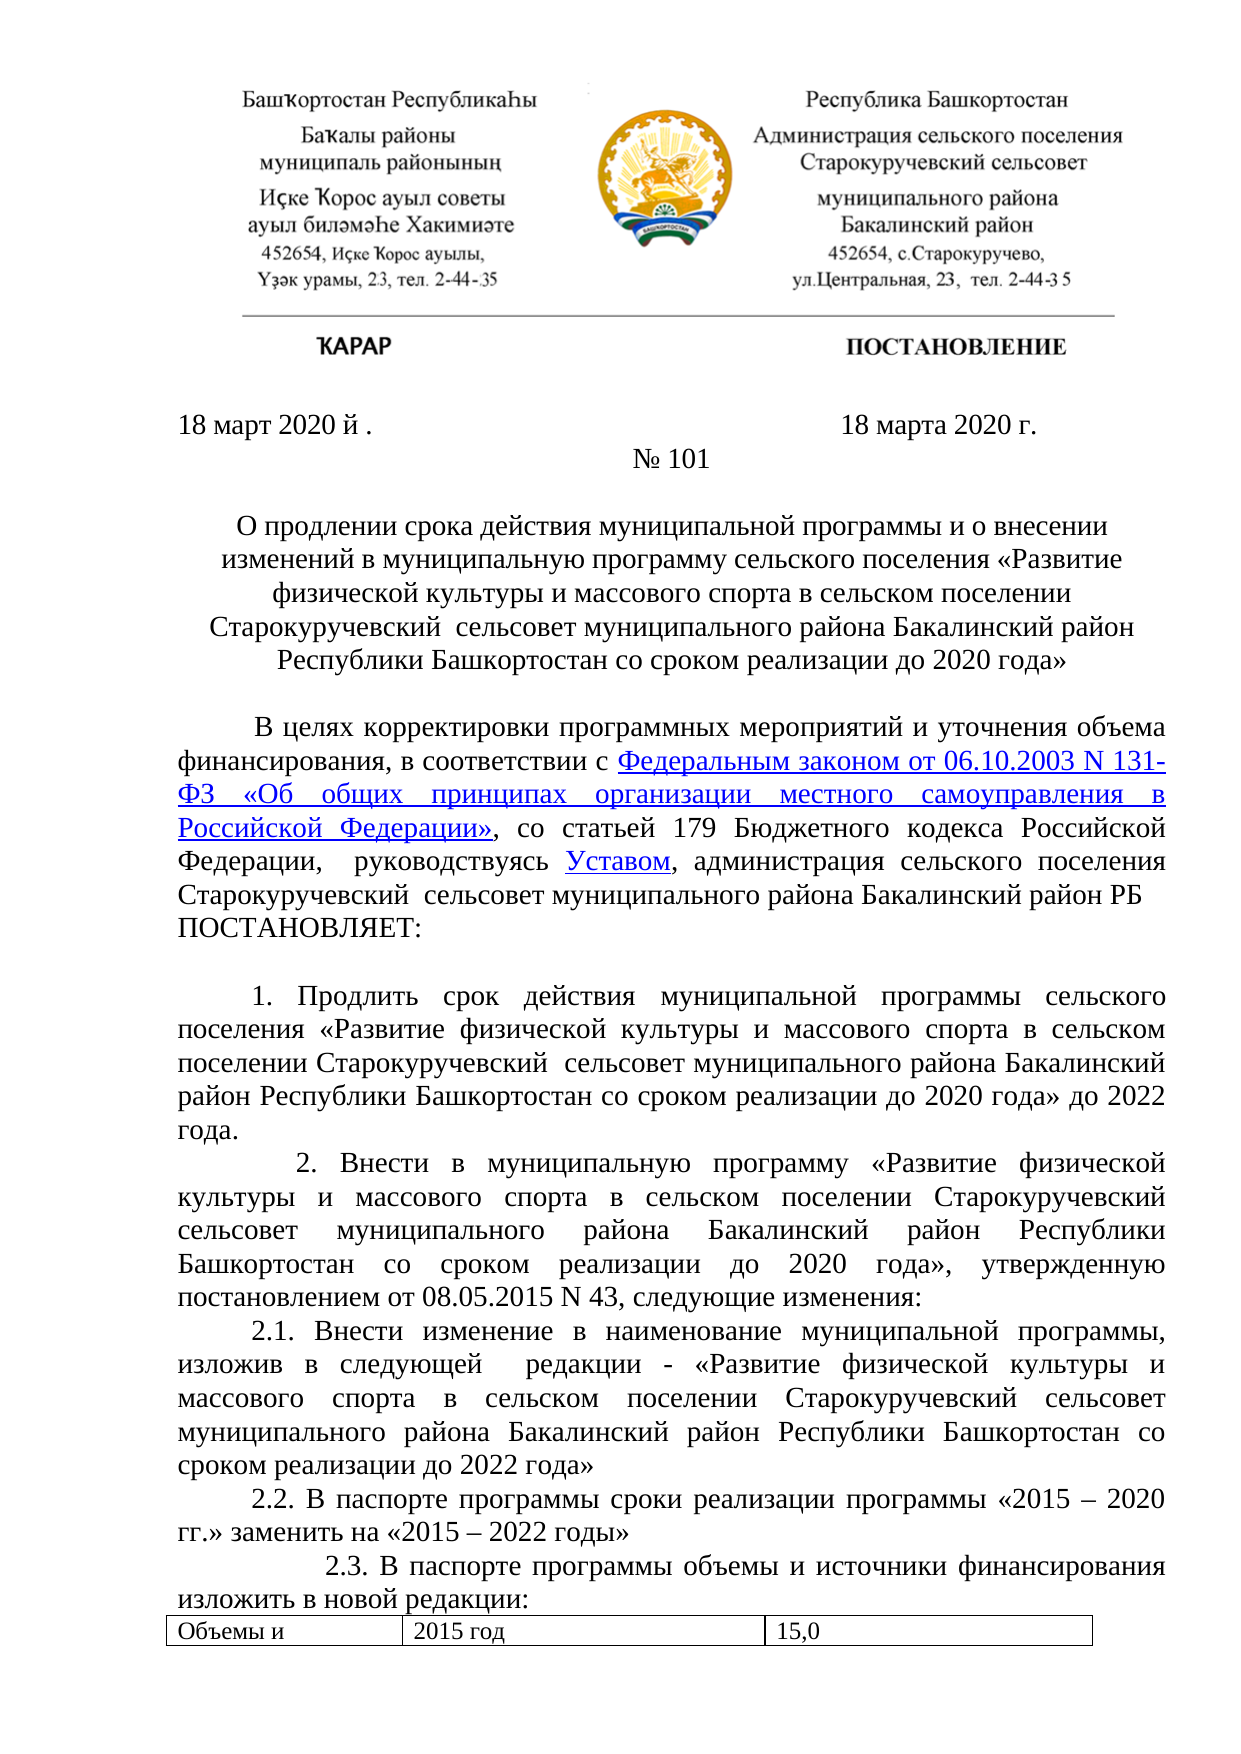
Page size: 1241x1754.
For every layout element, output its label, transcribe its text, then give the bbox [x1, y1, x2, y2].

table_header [167, 1616, 402, 1645]
text ПОСТАНОВЛЯЕТ: [177, 911, 1167, 944]
text № 101 [177, 441, 1166, 474]
title 2. Внести в муниципальную программу «Развитие физической культуры и массового спорта в сельском поселении Старокуручевский сельсовет муниципального района Бакалинский район Республики Башкортостан со сроком реализации до 2020 года», утвержденную постановлением от 08.05.2015 N 43, следующие изменения: [177, 1145, 1167, 1313]
text О продлении срока действия муниципальной программы и о внесении изменений в муниципальную программу сельского поселения «Развитие физической культуры и массового спорта в сельском поселении Старокуручевский сельсовет муниципального района Бакалинский район Республики Башкортостан со сроком реализации до 2020 года» [177, 508, 1167, 676]
text 18 март 2020 й . 18 марта 2020 г. [177, 407, 1166, 441]
title 2.3. В паспорте программы объемы и источники финансирования изложить в новой редакции: [177, 1548, 1167, 1615]
picture [187, 73, 1157, 374]
text В целях корректировки программных мероприятий и уточнения объема финансирования, в соответствии с Федеральным законом от 06.10.2003 N 131-ФЗ «Об общих принципах организации местного самоуправления в Российской Федерации», со статьей 179 Бюджетного кодекса Российской Федерации, руководствуясь Уставом, администрация сельского поселения Старокуручевский сельсовет муниципального района Бакалинский район РБ [177, 709, 1167, 911]
list 1. Продлить срок действия муниципальной программы сельского поселения «Развитие физической культуры и массового спорта в сельском поселении Старокуручевский сельсовет муниципального района Бакалинский район Республики Башкортостан со сроком реализации до 2020 года» до 2022 года. [177, 978, 1167, 1145]
title 2.2. В паспорте программы сроки реализации программы «2015 – 2020 гг.» заменить на «2015 – 2022 годы» [177, 1481, 1167, 1548]
table_header 2015 год [403, 1616, 764, 1645]
table_header 15,0 [766, 1616, 1092, 1645]
title 2.1. Внести изменение в наименование муниципальной программы, изложив в следующей редакции - «Развитие физической культуры и массового спорта в сельском поселении Старокуручевский сельсовет муниципального района Бакалинский район Республики Башкортостан со сроком реализации до 2022 года» [177, 1313, 1167, 1481]
